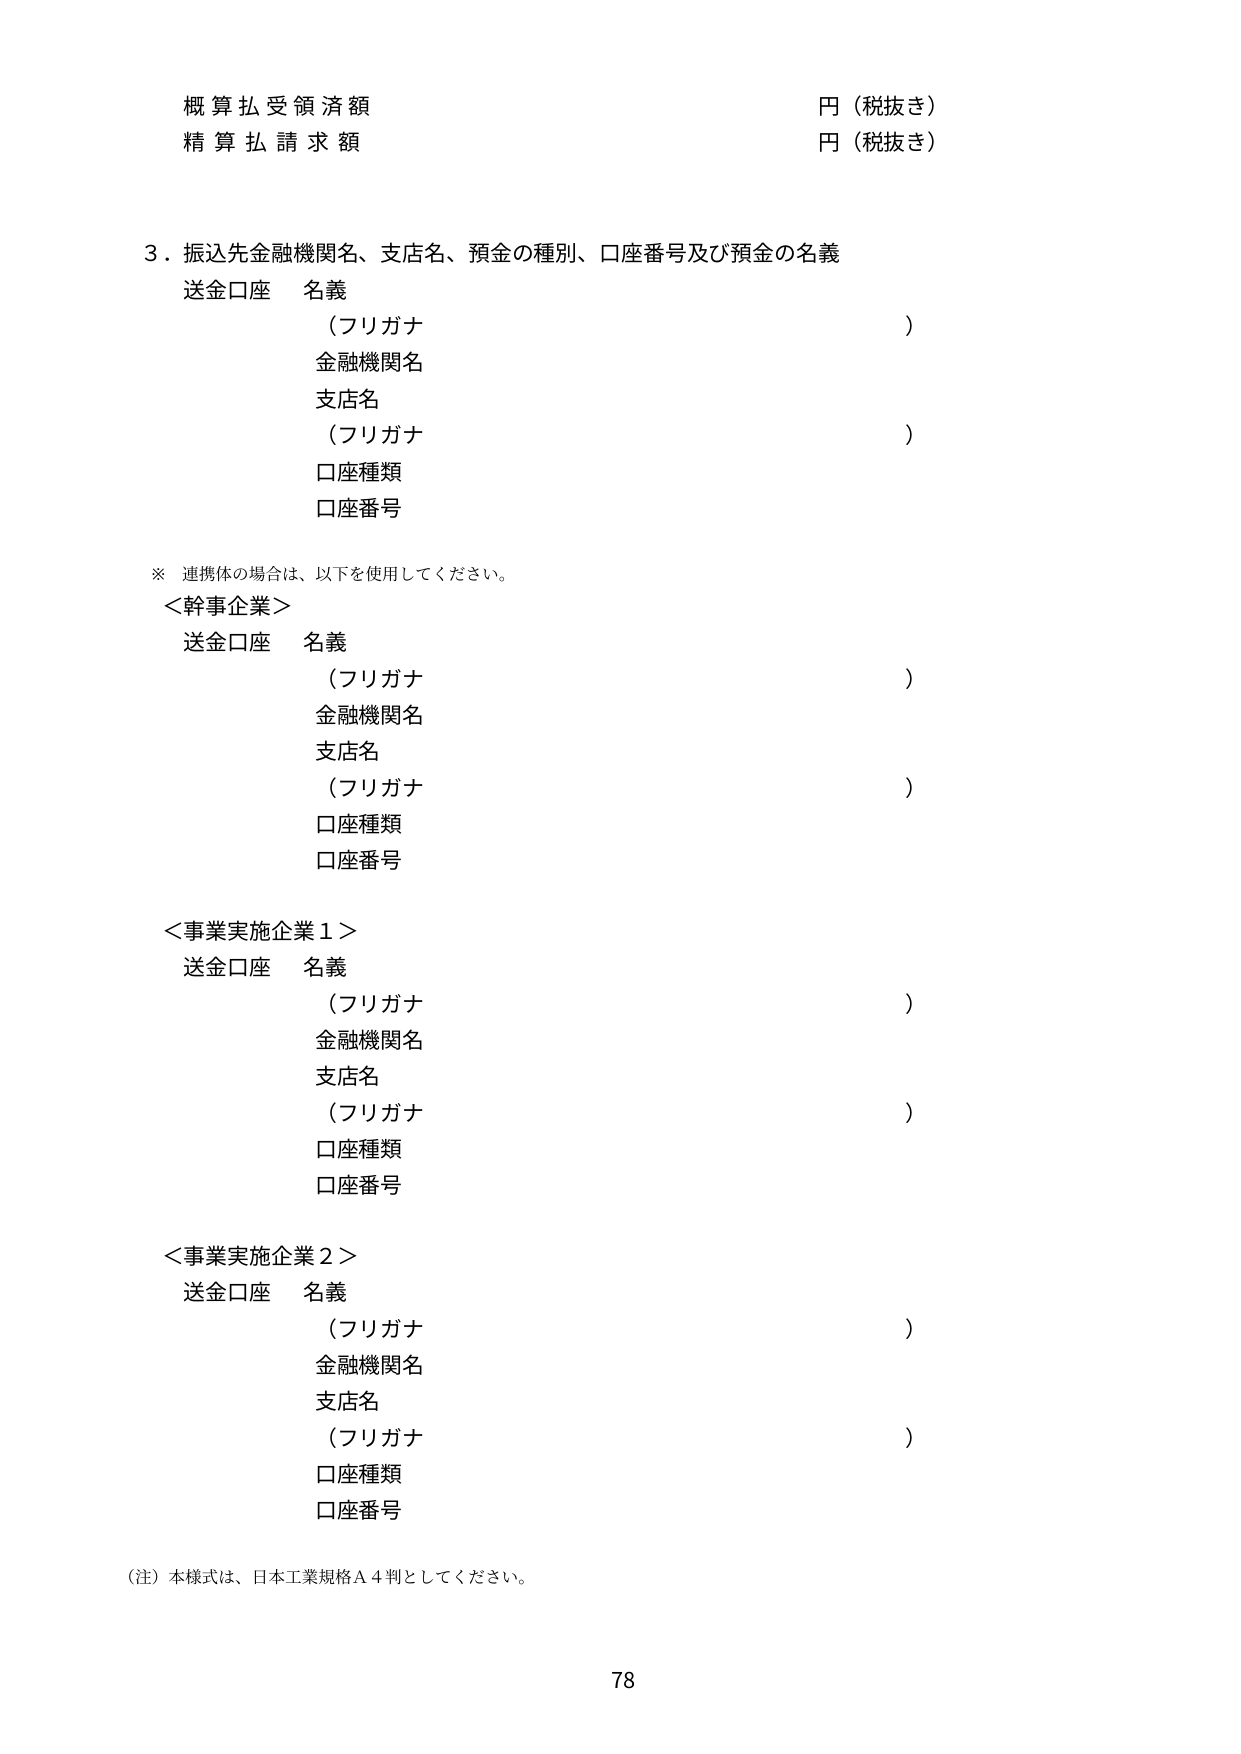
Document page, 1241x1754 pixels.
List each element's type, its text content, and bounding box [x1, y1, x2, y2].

text 金融機関名 [118, 1023, 1122, 1055]
text ＜事業実施企業２＞ [118, 1239, 1122, 1271]
text 支店名 [118, 734, 1122, 766]
text ＜事業実施企業１＞ [118, 914, 1122, 946]
text 口座番号 [118, 1493, 1122, 1525]
text ※ 連携体の場合は、以下を使用してください。 [118, 561, 1122, 585]
text 口座種類 [118, 807, 1122, 839]
text （フリガナ ） [118, 1421, 1122, 1452]
text 送金口座 名義 [118, 273, 1122, 304]
text 支店名 [118, 1384, 1122, 1416]
text 送金口座 名義 [118, 625, 1122, 657]
text （フリガナ ） [118, 309, 1122, 341]
text 概算払受領済額 円（税抜き） [118, 89, 1122, 120]
text ３．振込先金融機関名、支店名、預金の種別、口座番号及び預金の名義 [118, 236, 1122, 268]
text 口座種類 [118, 1132, 1122, 1164]
text 支店名 [118, 382, 1122, 413]
text 口座種類 [118, 454, 1122, 486]
text ＜幹事企業＞ [118, 589, 1122, 621]
text （フリガナ ） [118, 771, 1122, 802]
text 支店名 [118, 1059, 1122, 1091]
text 送金口座 名義 [118, 950, 1122, 982]
text 金融機関名 [118, 345, 1122, 377]
text 口座番号 [118, 491, 1122, 522]
text （フリガナ ） [118, 662, 1122, 693]
text （フリガナ ） [118, 987, 1122, 1018]
text 精算払請求額 円（税抜き） [118, 125, 1122, 157]
text 口座種類 [118, 1457, 1122, 1489]
text （注）本様式は、日本工業規格Ａ４判としてください。 [118, 1564, 1122, 1588]
text （フリガナ ） [118, 418, 1122, 450]
text 口座番号 [118, 1168, 1122, 1200]
text （フリガナ ） [118, 1312, 1122, 1343]
text 金融機関名 [118, 1348, 1122, 1380]
text （フリガナ ） [118, 1096, 1122, 1127]
text 送金口座 名義 [118, 1275, 1122, 1307]
text 口座番号 [118, 843, 1122, 875]
text 金融機関名 [118, 698, 1122, 730]
